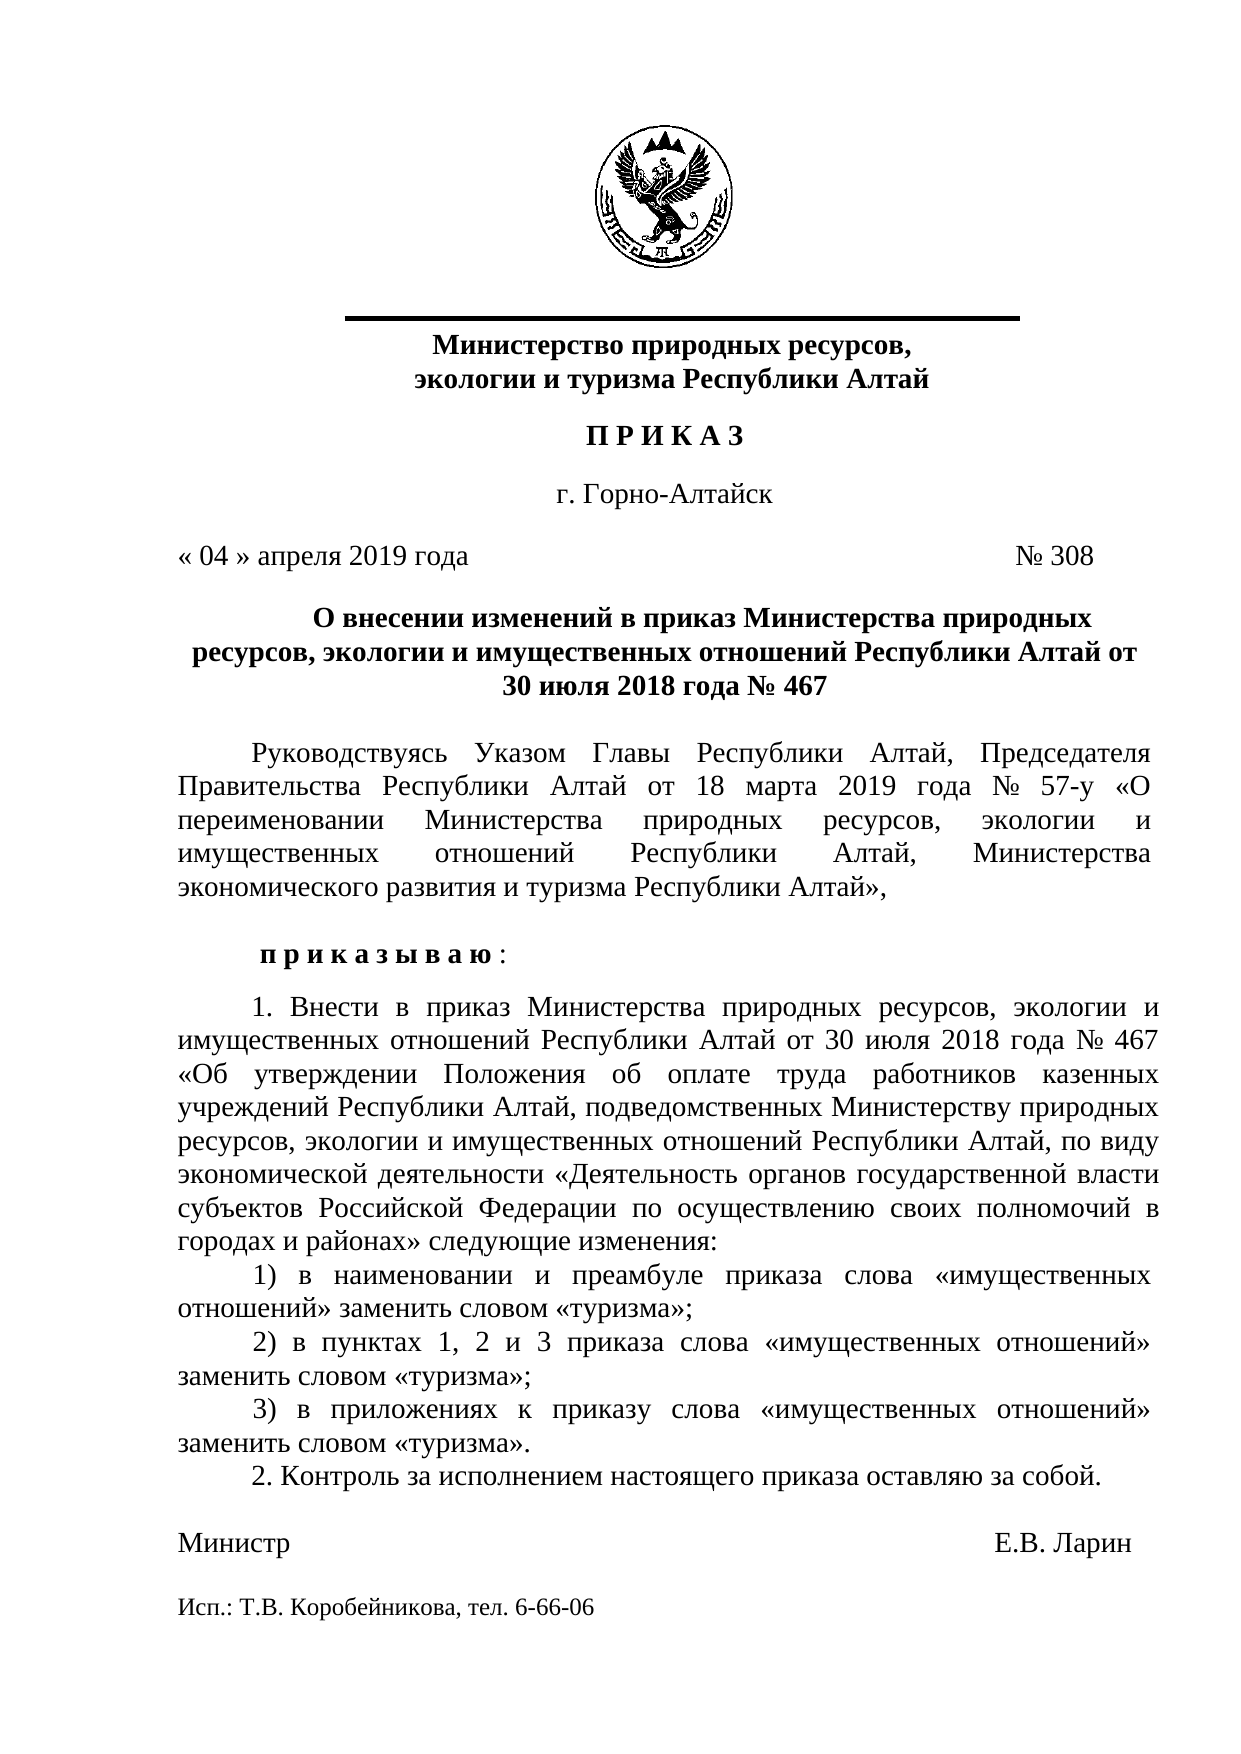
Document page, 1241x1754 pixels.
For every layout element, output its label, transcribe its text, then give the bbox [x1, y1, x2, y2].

text 2. Контроль за исполнением настоящего приказа оставляю за собой. [177, 1458, 1152, 1492]
text П Р И К А З [177, 418, 1152, 452]
text 3) в приложениях к приказу слова «имущественных отношений» заменить словом «туризма». [177, 1391, 1152, 1458]
text 1. Внести в приказ Министерства природных ресурсов, экологии и имущественных отношений Республики Алтай от 30 июля 2018 года № 467 «Об утверждении Положения об оплате труда работников казенных учреждений Республики Алтай, подведомственных Министерству природных ресурсов, экологии и имущественных отношений Республики Алтай, по виду экономической деятельности «Деятельность органов государственной власти субъектов Российской Федерации по осуществлению своих полномочий в городах и районах» следующие изменения: [177, 989, 1160, 1257]
text г. Горно-Алтайск [177, 476, 1152, 509]
text О внесении изменений в приказ Министерства природных ресурсов, экологии и имущественных отношений Республики Алтай от 30 июля 2018 года № 467 [177, 601, 1152, 701]
text экологии и туризма Республики Алтай [148, 361, 1196, 394]
text Министерство природных ресурсов, [148, 327, 1196, 361]
text Министр Е.В. Ларин [177, 1525, 1152, 1559]
title Руководствуясь Указом Главы Республики Алтай, Председателя Правительства Республики Алтай от 18 марта 2019 года № 57-у «О переименовании Министерства природных ресурсов, экологии и имущественных отношений Республики Алтай, Министерства экономического развития и туризма Республики Алтай», [177, 735, 1152, 902]
text « 04 » апреля 2019 года № 308 [177, 538, 1152, 572]
picture [590, 118, 739, 275]
text приказываю: [177, 936, 1152, 969]
text 2) в пунктах 1, 2 и 3 приказа слова «имущественных отношений» заменить словом «туризма»; [177, 1324, 1152, 1391]
text Исп.: Т.В. Коробейникова, тел. 6-66-06 [177, 1592, 1152, 1621]
text 1) в наименовании и преамбуле приказа слова «имущественных отношений» заменить словом «туризма»; [177, 1257, 1152, 1324]
